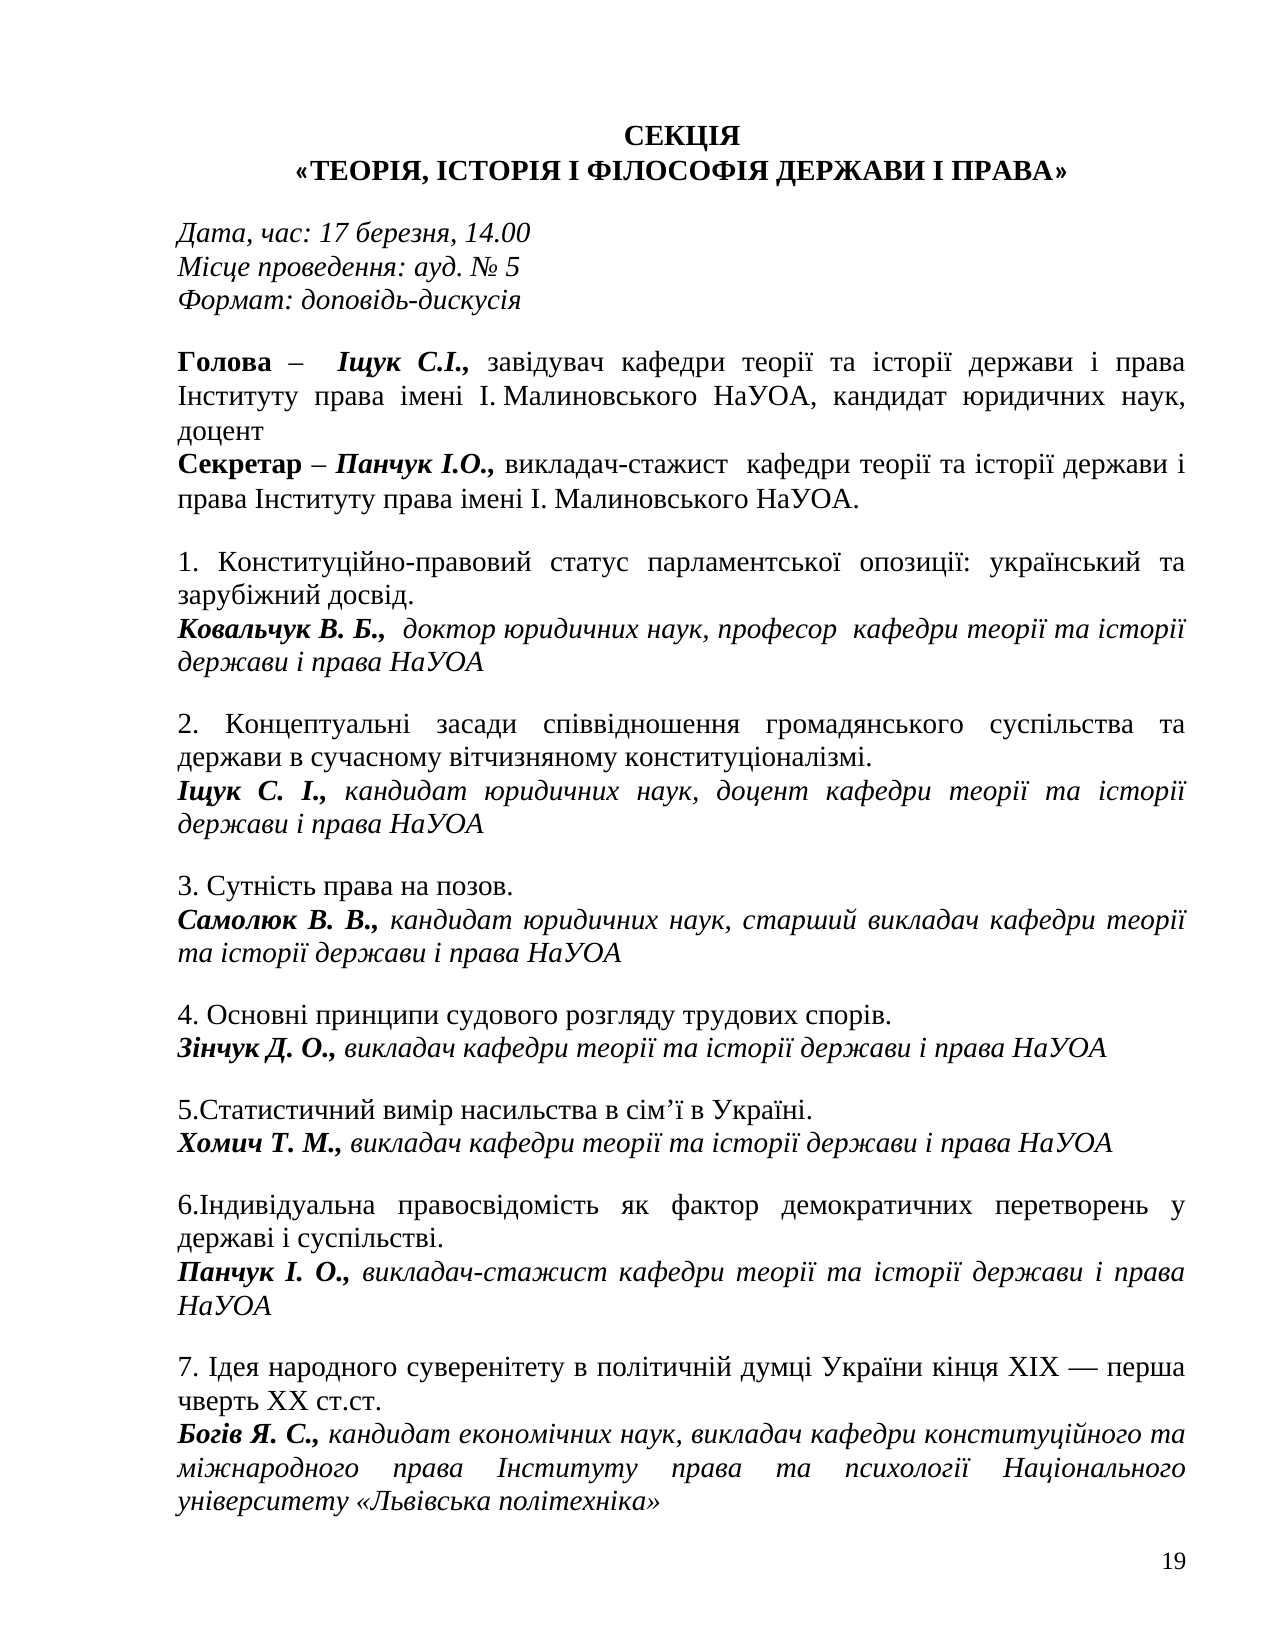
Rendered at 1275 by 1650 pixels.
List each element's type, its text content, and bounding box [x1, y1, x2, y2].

list Богів Я. С., кандидат економічних наук, викладач кафедри конституційного та міжнародного права Інституту права та психології Національного університету «Львівська політехніка» [177, 1416, 1186, 1517]
list Самолюк В. В., кандидат юридичних наук, старший викладач кафедри теорії та історії держави і права НаУОА [177, 902, 1186, 969]
list 6.Індивідуальна правосвідомість як фактор демократичних перетворень у державі і суспільстві. [177, 1187, 1186, 1254]
list Голова – Іщук С.І., завідувач кафедри теорії та історії держави і права Інституту права імені І. Малиновського НаУОА, кандидат юридичних наук, доцент [177, 344, 1186, 447]
list 2. Концептуальні засади співвідношення громадянського суспільства та держави в сучасному вітчизняному конституціоналізмі. [177, 706, 1186, 773]
list Хомич Т. М., викладач кафедри теорії та історії держави і права НаУОА [177, 1126, 1186, 1159]
list 3. Сутність права на позов. [177, 868, 1186, 902]
list 1. Конституційно-правовий статус парламентської опозиції: український та зарубіжний досвід. [177, 544, 1186, 611]
list 7. Ідея народного суверенітету в політичній думці України кінця ХІХ — перша чверть ХХ ст.ст. [177, 1349, 1186, 1416]
list Місце проведення: ауд. № 5 [177, 249, 1186, 282]
list Іщук С. І., кандидат юридичних наук, доцент кафедри теорії та історії держави і права НаУОА [177, 773, 1186, 840]
list Зінчук Д. О., викладач кафедри теорії та історії держави і права НаУОА [177, 1030, 1186, 1064]
list «ТЕОРІЯ, ІСТОРІЯ І ФІЛОСОФІЯ ДЕРЖАВИ І ПРАВА» [177, 152, 1186, 187]
list Формат: доповідь-дискусія [177, 282, 1186, 316]
list 5.Статистичний вимір насильства в сім’ї в Україні. [177, 1092, 1186, 1126]
list Панчук І. О., викладач-стажист кафедри теорії та історії держави і права НаУОА [177, 1254, 1186, 1321]
list 4. Основні принципи судового розгляду трудових спорів. [177, 997, 1186, 1030]
list Дата, час: 17 березня, 14.00 [177, 215, 1186, 249]
list Секретар – Панчук І.О., викладач-стажист кафедри теорії та історії держави і права Інституту права імені І. Малиновського НаУОА. [177, 447, 1186, 516]
list Ковальчук В. Б., доктор юридичних наук, професор кафедри теорії та історії держави і права НаУОА [177, 611, 1186, 678]
list СЕКЦІЯ [177, 118, 1186, 152]
